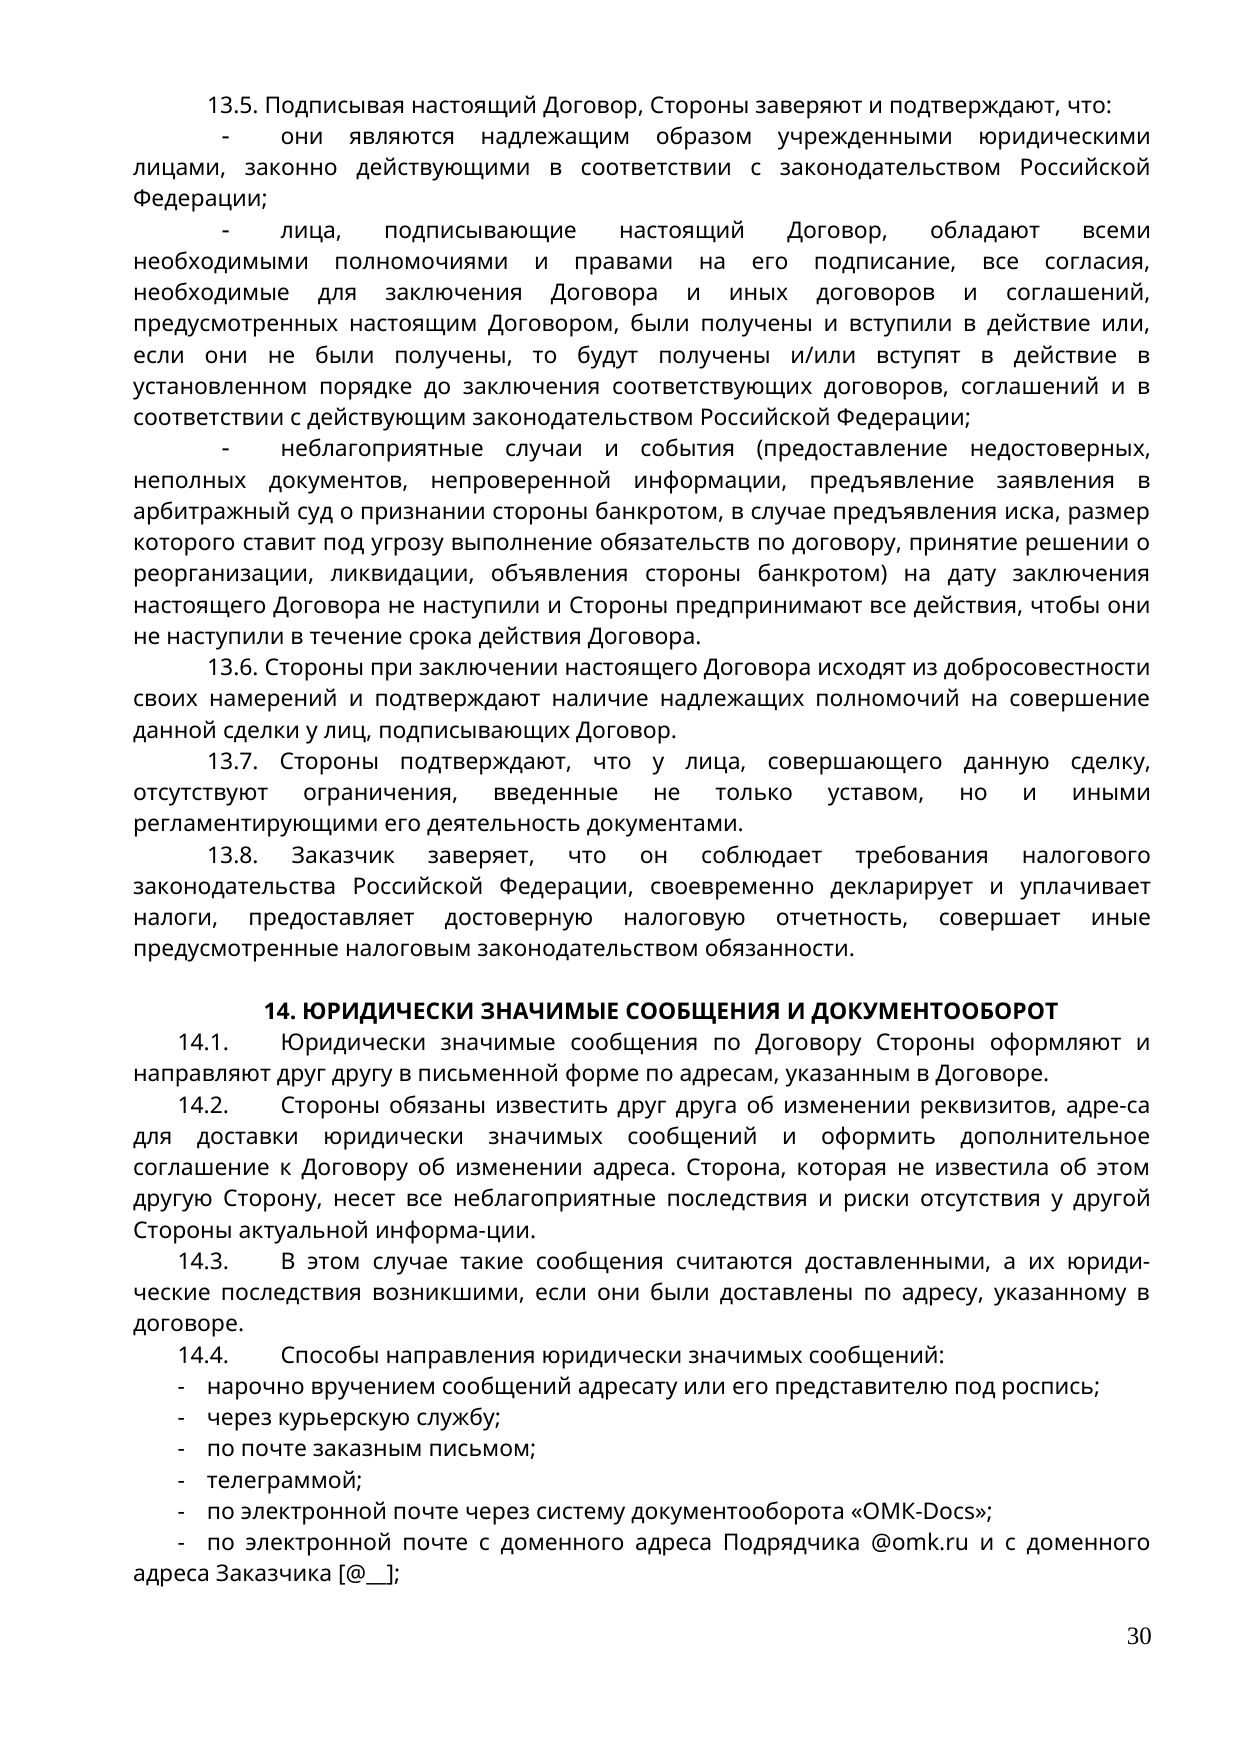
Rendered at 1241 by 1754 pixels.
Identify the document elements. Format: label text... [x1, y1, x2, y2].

list лица, подписывающие настоящий Договор, обладают всеми необходимыми полномочиями и правами на его подписание, все согласия, необходимые для заключения Договора и иных договоров и соглашений, предусмотренных настоящим Договором, были получены и вступили в действие или, если они не были получены, то будут получены и/или вступят в действие в установленном порядке до заключения соответствующих договоров, соглашений и в соответствии с действующим законодательством Российской Федерации; [133, 214, 1152, 432]
list - нарочно вручением сообщений адресату или его представителю под роспись; [133, 1370, 1152, 1401]
list - по электронной почте через систему документооборота «ОМК-Docs»; [133, 1495, 1152, 1526]
text 13.8. Заказчик заверяет, что он соблюдает требования налогового законодательства Российской Федерации, своевременно декларирует и уплачивает налоги, предоставляет достоверную налоговую отчетность, совершает иные предусмотренные налоговым законодательством обязанности. [133, 839, 1152, 964]
list - по почте заказным письмом; [133, 1432, 1152, 1464]
list 14.4. Способы направления юридически значимых сообщений: [133, 1339, 1152, 1370]
list 14.2. Стороны обязаны известить друг друга об изменении реквизитов, адре-са для доставки юридически значимых сообщений и оформить дополнительное соглашение к Договору об изменении адреса. Сторона, которая не известила об этом другую Сторону, несет все неблагоприятные последствия и риски отсутствия у другой Стороны актуальной информа-ции. [133, 1089, 1152, 1245]
text 13.6. Стороны при заключении настоящего Договора исходят из добросовестности своих намерений и подтверждают наличие надлежащих полномочий на совершение данной сделки у лиц, подписывающих Договор. [133, 651, 1152, 745]
text 14. ЮРИДИЧЕСКИ ЗНАЧИМЫЕ СООБЩЕНИЯ И ДОКУМЕНТООБОРОТ [133, 995, 1152, 1026]
list они являются надлежащим образом учрежденными юридическими лицами, законно действующими в соответствии с законодательством Российской Федерации; [133, 120, 1152, 214]
list 14.1. Юридически значимые сообщения по Договору Стороны оформляют и направляют друг другу в письменной форме по адресам, указанным в Договоре. [133, 1026, 1152, 1089]
list - по электронной почте с доменного адреса Подрядчика @omk.ru и с доменного адреса Заказчика [@__]; [133, 1526, 1152, 1589]
list 14.3. В этом случае такие сообщения считаются доставленными, а их юриди-ческие последствия возникшими, если они были доставлены по адресу, указанному в договоре. [133, 1245, 1152, 1339]
list неблагоприятные случаи и события (предоставление недостоверных, неполных документов, непроверенной информации, предъявление заявления в арбитражный суд о признании стороны банкротом, в случае предъявления иска, размер которого ставит под угрозу выполнение обязательств по договору, принятие решении о реорганизации, ликвидации, объявления стороны банкротом) на дату заключения настоящего Договора не наступили и Стороны предпринимают все действия, чтобы они не наступили в течение срока действия Договора. [133, 432, 1152, 651]
list - телеграммой; [133, 1464, 1152, 1495]
text 13.7. Стороны подтверждают, что у лица, совершающего данную сделку, отсутствуют ограничения, введенные не только уставом, но и иными регламентирующими его деятельность документами. [133, 745, 1152, 839]
text 13.5. Подписывая настоящий Договор, Стороны заверяют и подтверждают, что: [133, 89, 1152, 120]
list - через курьерскую службу; [133, 1401, 1152, 1432]
